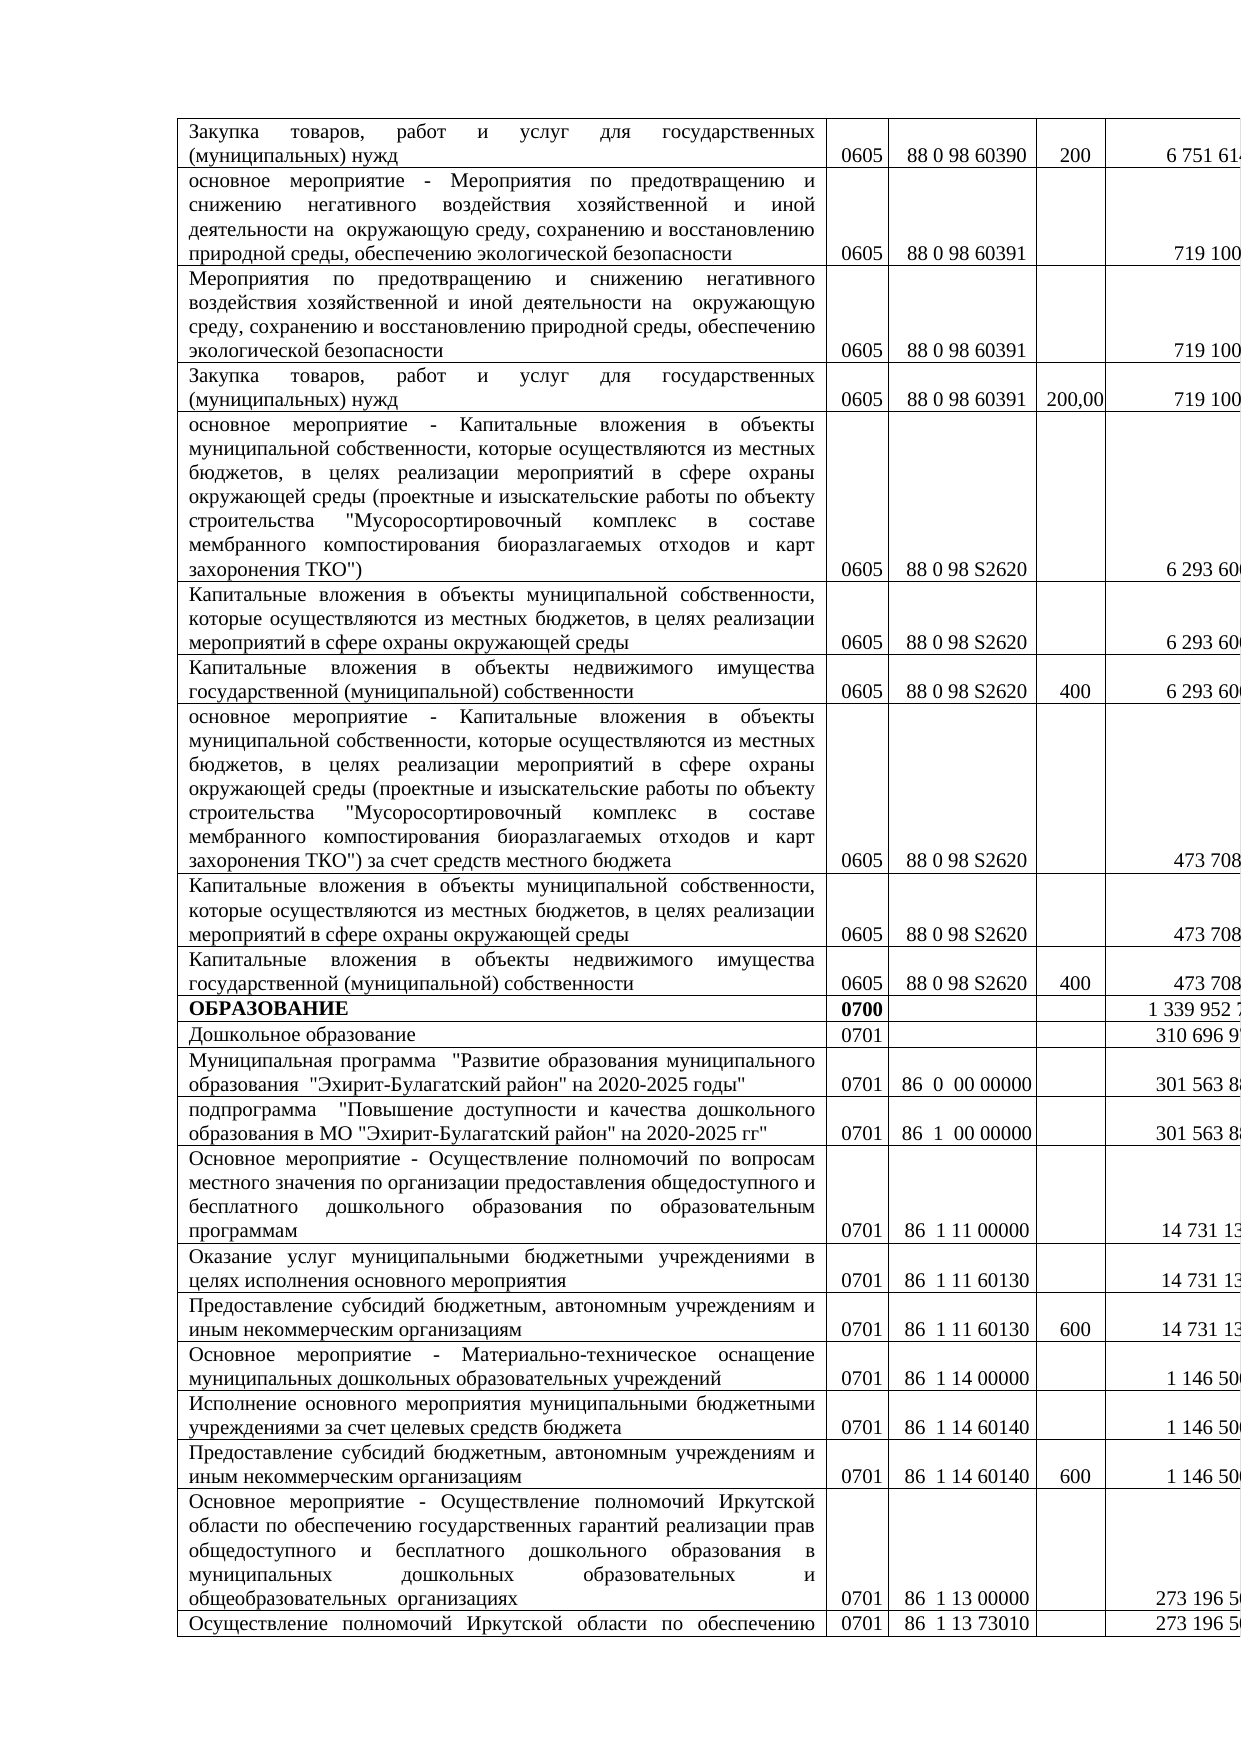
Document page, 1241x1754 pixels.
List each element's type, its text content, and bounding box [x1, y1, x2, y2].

table_cell 0605 [827, 363, 888, 411]
table_cell 1 339 952 792,00 [1106, 996, 1240, 1021]
table_cell Капитальные вложения в объекты муниципальной собственности, которые осуществляются из местных бюджетов, в целях реализации мероприятий в сфере охраны окружающей среды [178, 582, 826, 654]
table_cell Дошкольное образование [178, 1022, 826, 1047]
table_cell 0605 [827, 704, 888, 872]
table_cell 0605 [827, 947, 888, 995]
table_cell 0701 [827, 1293, 888, 1341]
table_cell 400 [1037, 655, 1105, 703]
table_cell 0701 [827, 1611, 888, 1636]
table_cell Капитальные вложения в объекты недвижимого имущества государственной (муниципальной) собственности [178, 947, 826, 995]
table_cell 200,00 [1037, 363, 1105, 411]
table_cell 0701 [827, 1391, 888, 1439]
table_cell 86 1 14 60140 [889, 1440, 1036, 1488]
table_cell 0605 [827, 119, 888, 167]
table_cell 88 0 98 60391 [889, 363, 1036, 411]
table_cell 600 [1037, 1440, 1105, 1488]
table_cell 88 0 98 S2620 [889, 947, 1036, 995]
table_cell 86 1 11 60130 [889, 1293, 1036, 1341]
table_cell 301 563 886,00 [1106, 1048, 1240, 1096]
table_cell 14 731 130,00 [1106, 1293, 1240, 1341]
table_cell 86 1 11 00000 [889, 1146, 1036, 1242]
table_cell Основное мероприятие - Материально-техническое оснащение муниципальных дошкольных образовательных учреждений [178, 1342, 826, 1390]
table_cell [889, 1022, 1036, 1047]
table_cell 473 708,00 [1106, 947, 1240, 995]
table_cell 719 100,00 [1106, 363, 1240, 411]
table_cell 719 100,00 [1106, 168, 1240, 264]
table_cell Муниципальная программа "Развитие образования муниципального образования "Эхирит-Булагатский район" на 2020-2025 годы" [178, 1048, 826, 1096]
table_cell Предоставление субсидий бюджетным, автономным учреждениям и иным некоммерческим организациям [178, 1293, 826, 1341]
table_cell 88 0 98 60391 [889, 266, 1036, 362]
table_cell 200 [1037, 119, 1105, 167]
table_cell 0605 [827, 266, 888, 362]
table_cell 0605 [827, 412, 888, 581]
table_cell основное мероприятие - Капитальные вложения в объекты муниципальной собственности, которые осуществляются из местных бюджетов, в целях реализации мероприятий в сфере охраны окружающей среды (проектные и изыскательские работы по объекту строительства "Мусоросортировочный комплекс в составе мембранного компостирования биоразлагаемых отходов и карт захоронения ТКО") [178, 412, 826, 581]
table_cell 0701 [827, 1244, 888, 1292]
table_cell 86 1 13 00000 [889, 1489, 1036, 1610]
table_cell 0701 [827, 1097, 888, 1145]
table_cell подпрограмма "Повышение доступности и качества дошкольного образования в МО "Эхирит-Булагатский район" на 2020-2025 гг" [178, 1097, 826, 1145]
table_cell 0605 [827, 582, 888, 654]
table_cell 273 196 500,00 [1106, 1611, 1240, 1636]
table_cell 88 0 98 S2620 [889, 704, 1036, 872]
table_cell основное мероприятие - Капитальные вложения в объекты муниципальной собственности, которые осуществляются из местных бюджетов, в целях реализации мероприятий в сфере охраны окружающей среды (проектные и изыскательские работы по объекту строительства "Мусоросортировочный комплекс в составе мембранного компостирования биоразлагаемых отходов и карт захоронения ТКО") за счет средств местного бюджета [178, 704, 826, 872]
table_cell 0701 [827, 1489, 888, 1610]
table_cell 473 708,00 [1106, 874, 1240, 946]
table_cell [1037, 1611, 1105, 1636]
table_cell 310 696 977,00 [1106, 1022, 1240, 1047]
table_cell Закупка товаров, работ и услуг для государственных (муниципальных) нужд [178, 363, 826, 411]
table_cell [1037, 1489, 1105, 1610]
table_cell [1037, 266, 1105, 362]
table_cell 86 1 00 00000 [889, 1097, 1036, 1145]
table_cell 1 146 500,00 [1106, 1440, 1240, 1488]
table_cell 719 100,00 [1106, 266, 1240, 362]
table_cell 0701 [827, 1048, 888, 1096]
table_cell 0605 [827, 168, 888, 264]
table_cell 473 708,00 [1106, 704, 1240, 872]
table_cell 88 0 98 S2620 [889, 582, 1036, 654]
table_cell [1037, 582, 1105, 654]
table_cell [1037, 168, 1105, 264]
table_cell Оказание услуг муниципальными бюджетными учреждениями в целях исполнения основного мероприятия [178, 1244, 826, 1292]
table_cell Исполнение основного мероприятия муниципальными бюджетными учреждениями за счет целевых средств бюджета [178, 1391, 826, 1439]
table_cell 600 [1037, 1293, 1105, 1341]
table_cell 88 0 98 60391 [889, 168, 1036, 264]
table_cell Основное мероприятие - Осуществление полномочий Иркутской области по обеспечению государственных гарантий реализации прав общедоступного и бесплатного дошкольного образования в муниципальных дошкольных образовательных и общеобразовательных организациях [178, 1489, 826, 1610]
table_cell 14 731 130,00 [1106, 1244, 1240, 1292]
table_cell 88 0 98 S2620 [889, 655, 1036, 703]
table_cell 400 [1037, 947, 1105, 995]
table_cell [889, 996, 1036, 1021]
table_cell 273 196 500,00 [1106, 1489, 1240, 1610]
table_cell 0701 [827, 1342, 888, 1390]
table_cell 88 0 98 S2620 [889, 874, 1036, 946]
table_cell Основное мероприятие - Осуществление полномочий по вопросам местного значения по организации предоставления общедоступного и бесплатного дошкольного образования по образовательным программам [178, 1146, 826, 1242]
table_cell 86 1 14 60140 [889, 1391, 1036, 1439]
table_cell 301 563 886,00 [1106, 1097, 1240, 1145]
table_cell [1037, 996, 1105, 1021]
table_cell 86 1 13 73010 [889, 1611, 1036, 1636]
table_cell [1037, 1048, 1105, 1096]
table_cell Мероприятия по предотвращению и снижению негативного воздействия хозяйственной и иной деятельности на окружающую среду, сохранению и восстановлению природной среды, обеспечению экологической безопасности [178, 266, 826, 362]
table_cell 0605 [827, 874, 888, 946]
table_cell [1037, 1244, 1105, 1292]
table_cell Предоставление субсидий бюджетным, автономным учреждениям и иным некоммерческим организациям [178, 1440, 826, 1488]
table_cell 6 293 600,00 [1106, 412, 1240, 581]
table_cell [1037, 1342, 1105, 1390]
table_cell [1037, 1022, 1105, 1047]
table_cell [178, 1611, 826, 1636]
table_cell [1037, 1146, 1105, 1242]
table_cell 0605 [827, 655, 888, 703]
table_cell 1 146 500,00 [1106, 1342, 1240, 1390]
table_cell 0700 [827, 996, 888, 1021]
table_cell [1037, 704, 1105, 872]
table_cell 86 0 00 00000 [889, 1048, 1036, 1096]
table_cell основное мероприятие - Мероприятия по предотвращению и снижению негативного воздействия хозяйственной и иной деятельности на окружающую среду, сохранению и восстановлению природной среды, обеспечению экологической безопасности [178, 168, 826, 264]
table_cell [1037, 412, 1105, 581]
table_cell 86 1 14 00000 [889, 1342, 1036, 1390]
table_cell 86 1 11 60130 [889, 1244, 1036, 1292]
table_cell 1 146 500,00 [1106, 1391, 1240, 1439]
table_cell 0701 [827, 1022, 888, 1047]
table_cell ОБРАЗОВАНИЕ [178, 996, 826, 1021]
table_cell 88 0 98 S2620 [889, 412, 1036, 581]
table_cell Капитальные вложения в объекты недвижимого имущества государственной (муниципальной) собственности [178, 655, 826, 703]
table_cell 6 751 614,00 [1106, 119, 1240, 167]
table_cell 6 293 600,00 [1106, 582, 1240, 654]
table_cell Капитальные вложения в объекты муниципальной собственности, которые осуществляются из местных бюджетов, в целях реализации мероприятий в сфере охраны окружающей среды [178, 874, 826, 946]
table_cell 6 293 600,00 [1106, 655, 1240, 703]
table_cell Закупка товаров, работ и услуг для государственных (муниципальных) нужд [178, 119, 826, 167]
table_cell 88 0 98 60390 [889, 119, 1036, 167]
table_cell [1037, 1097, 1105, 1145]
table_cell [1037, 874, 1105, 946]
table_cell 14 731 130,00 [1106, 1146, 1240, 1242]
table_cell 0701 [827, 1440, 888, 1488]
table_cell 0701 [827, 1146, 888, 1242]
table_cell [1037, 1391, 1105, 1439]
